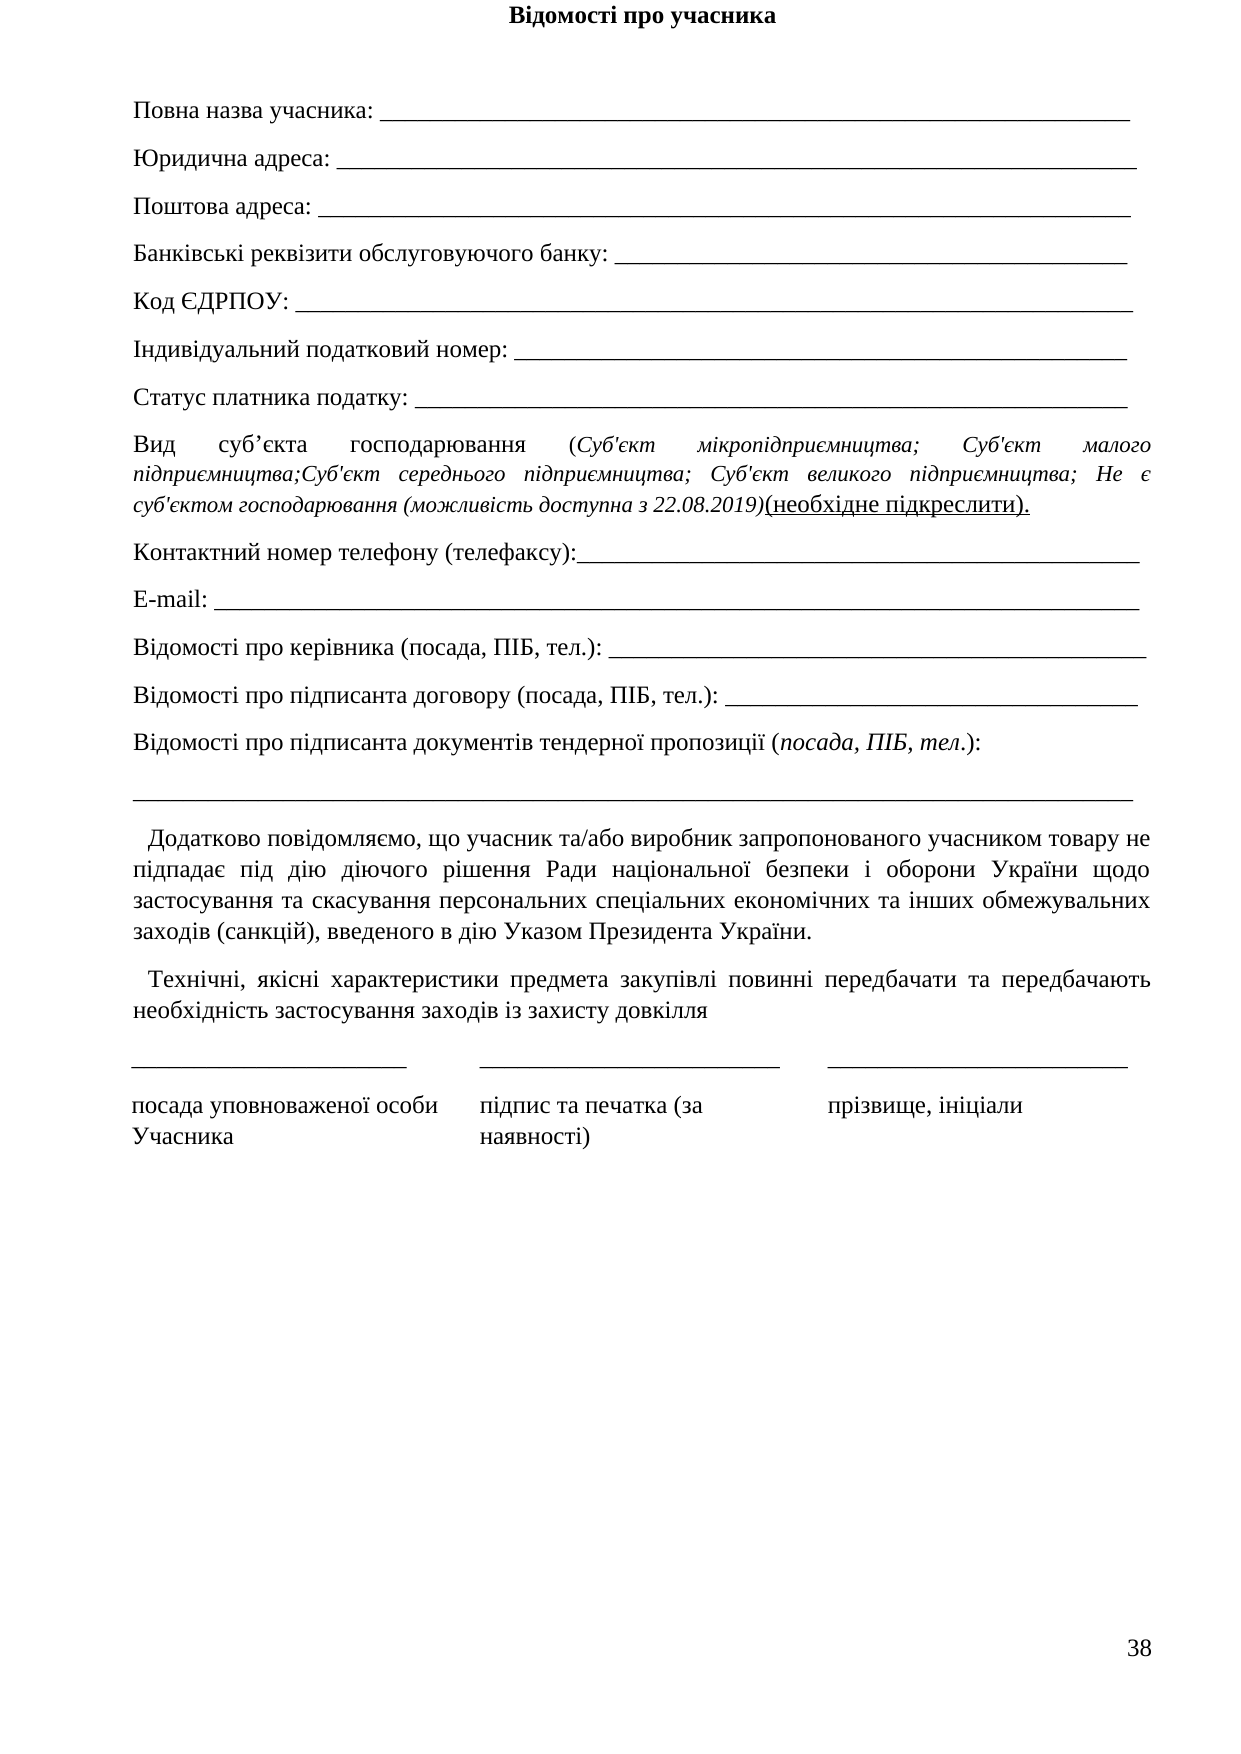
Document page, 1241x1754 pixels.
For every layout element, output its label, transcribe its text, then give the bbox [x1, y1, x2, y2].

text Технічні, якісні характеристики предмета закупівлі повинні передбачати та передбачають необхідність застосування заходів із захисту довкілля [133, 964, 1152, 1023]
text Відомості про учасника [133, 0, 1152, 29]
text Відомості про керівника (посада, ПІБ, тел.): ___________________________________________ [133, 632, 1152, 661]
text Відомості про підписанта документів тендерної пропозиції (посада, ПІБ, тел.): [133, 727, 1152, 756]
text Статус платника податку: _________________________________________________________ [133, 382, 1152, 410]
text Індивідуальний податковий номер: _________________________________________________ [133, 334, 1152, 363]
table_cell посада уповноваженої особи Учасника [120, 1090, 468, 1168]
text ________________________________________________________________________________ [133, 775, 1152, 804]
text Повна назва учасника: ____________________________________________________________ [133, 95, 1152, 124]
text Додатково повідомляємо, що учасник та/або виробник запропонованого учасником товару не підпадає під дію діючого рішення Ради національної безпеки і оборони України щодо застосування та скасування персональних спеціальних економічних та інших обмежувальних заходів (санкцій), введеного в дію Указом Президента України. [133, 823, 1152, 945]
text Поштова адреса: _________________________________________________________________ [133, 191, 1152, 219]
text Вид субʼєкта господарювання (Суб'єкт мікропідприємництва; Суб'єкт малого підприємництва;Суб'єкт середнього підприємництва; Суб'єкт великого підприємництва; Не є суб'єктом господарювання (можливість доступна з 22.08.2019)(необхідне підкреслити). [133, 429, 1152, 518]
text Е-mail: __________________________________________________________________________ [133, 584, 1152, 613]
table_cell підпис та печатка (за наявності) [468, 1090, 816, 1168]
table_header ________________________ [816, 1043, 1164, 1090]
text Банківські реквізити обслуговуючого банку: _________________________________________ [133, 238, 1152, 267]
table_header ________________________ [468, 1043, 816, 1090]
text Відомості про підписанта договору (посада, ПІБ, тел.): _________________________________ [133, 680, 1152, 708]
text Юридична адреса: ________________________________________________________________ [133, 143, 1152, 172]
text Код ЄДРПОУ: ___________________________________________________________________ [133, 286, 1152, 315]
text Контактний номер телефону (телефаксу):_____________________________________________ [133, 537, 1152, 565]
table_cell прізвище, ініціали [816, 1090, 1164, 1168]
table_header ______________________ [120, 1043, 468, 1090]
